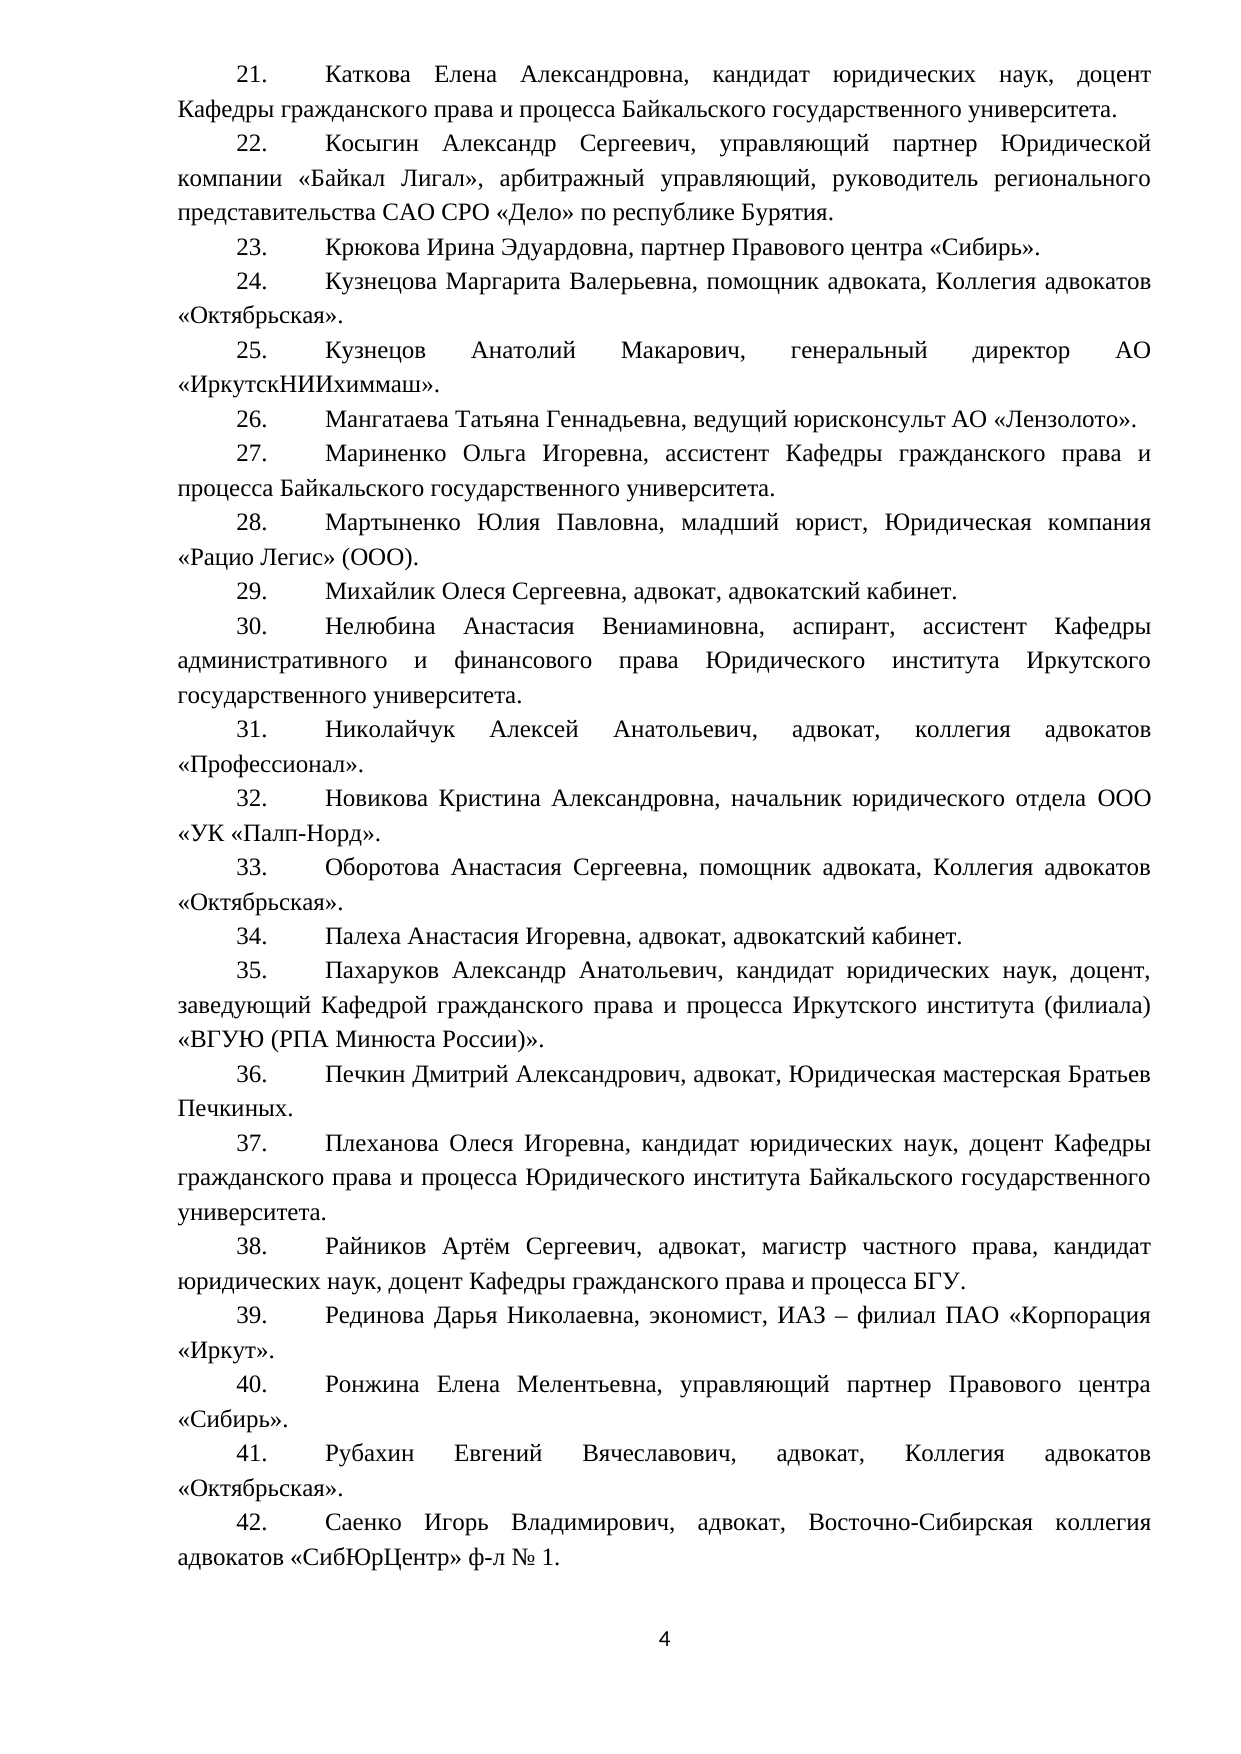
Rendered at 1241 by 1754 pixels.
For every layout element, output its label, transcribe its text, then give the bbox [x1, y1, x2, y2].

list Палеха Анастасия Игоревна, адвокат, адвокатский кабинет. [177, 921, 1152, 950]
list Михайлик Олеся Сергеевна, адвокат, адвокатский кабинет. [177, 576, 1152, 605]
list Нелюбина Анастасия Вениаминовна, аспирант, ассистент Кафедры административного и финансового права Юридического института Иркутского государственного университета. [177, 611, 1152, 708]
list Крюкова Ирина Эдуардовна, партнер Правового центра «Сибирь». [177, 232, 1152, 260]
list Каткова Елена Александровна, кандидат юридических наук, доцент Кафедры гражданского права и процесса Байкальского государственного университета. [177, 59, 1152, 122]
list Косыгин Александр Сергеевич, управляющий партнер Юридической компании «Байкал Лигал», арбитражный управляющий, руководитель регионального представительства САО СРО «Дело» по республике Бурятия. [177, 128, 1152, 226]
list Мариненко Ольга Игоревна, ассистент Кафедры гражданского права и процесса Байкальского государственного университета. [177, 438, 1152, 502]
list Райников Артём Сергеевич, адвокат, магистр частного права, кандидат юридических наук, доцент Кафедры гражданского права и процесса БГУ. [177, 1231, 1152, 1295]
list Мартыненко Юлия Павловна, младший юрист, Юридическая компания «Рацио Легис» (ООО). [177, 507, 1152, 571]
list Кузнецов Анатолий Макарович, генеральный директор АО «ИркутскНИИхиммаш». [177, 335, 1152, 398]
list Плеханова Олеся Игоревна, кандидат юридических наук, доцент Кафедры гражданского права и процесса Юридического института Байкальского государственного университета. [177, 1191, 1152, 1226]
list Новикова Кристина Александровна, начальник юридического отдела ООО «УК «Палп-Норд». [177, 783, 1152, 846]
list Рубахин Евгений Вячеславович, адвокат, Коллегия адвокатов «Октябрьская». [177, 1438, 1152, 1502]
list Саенко Игорь Владимирович, адвокат, Восточно-Сибирская коллегия адвокатов «СибЮрЦентр» ф-л № 1. [177, 1507, 1152, 1571]
list Плеханова Олеся Игоревна, кандидат юридических наук, доцент Кафедры гражданского права и процесса Юридического института Байкальского государственного университета. [177, 1128, 1152, 1163]
list Оборотова Анастасия Сергеевна, помощник адвоката, Коллегия адвокатов «Октябрьская». [177, 852, 1152, 915]
list Мангатаева Татьяна Геннадьевна, ведущий юрисконсульт АО «Лензолото». [177, 404, 1152, 433]
list Кузнецова Маргарита Валерьевна, помощник адвоката, Коллегия адвокатов «Октябрьская». [177, 266, 1152, 329]
list Печкин Дмитрий Александрович, адвокат, Юридическая мастерская Братьев Печкиных. [177, 1059, 1152, 1122]
list Николайчук Алексей Анатольевич, адвокат, коллегия адвокатов «Профессионал». [177, 714, 1152, 777]
list Рединова Дарья Николаевна, экономист, ИАЗ – филиал ПАО «Корпорация «Иркут». [177, 1300, 1152, 1364]
list Ронжина Елена Мелентьевна, управляющий партнер Правового центра «Сибирь». [177, 1369, 1152, 1433]
list Пахаруков Александр Анатольевич, кандидат юридических наук, доцент, заведующий Кафедрой гражданского права и процесса Иркутского института (филиала) «ВГУЮ (РПА Минюста России)». [177, 956, 1152, 1053]
